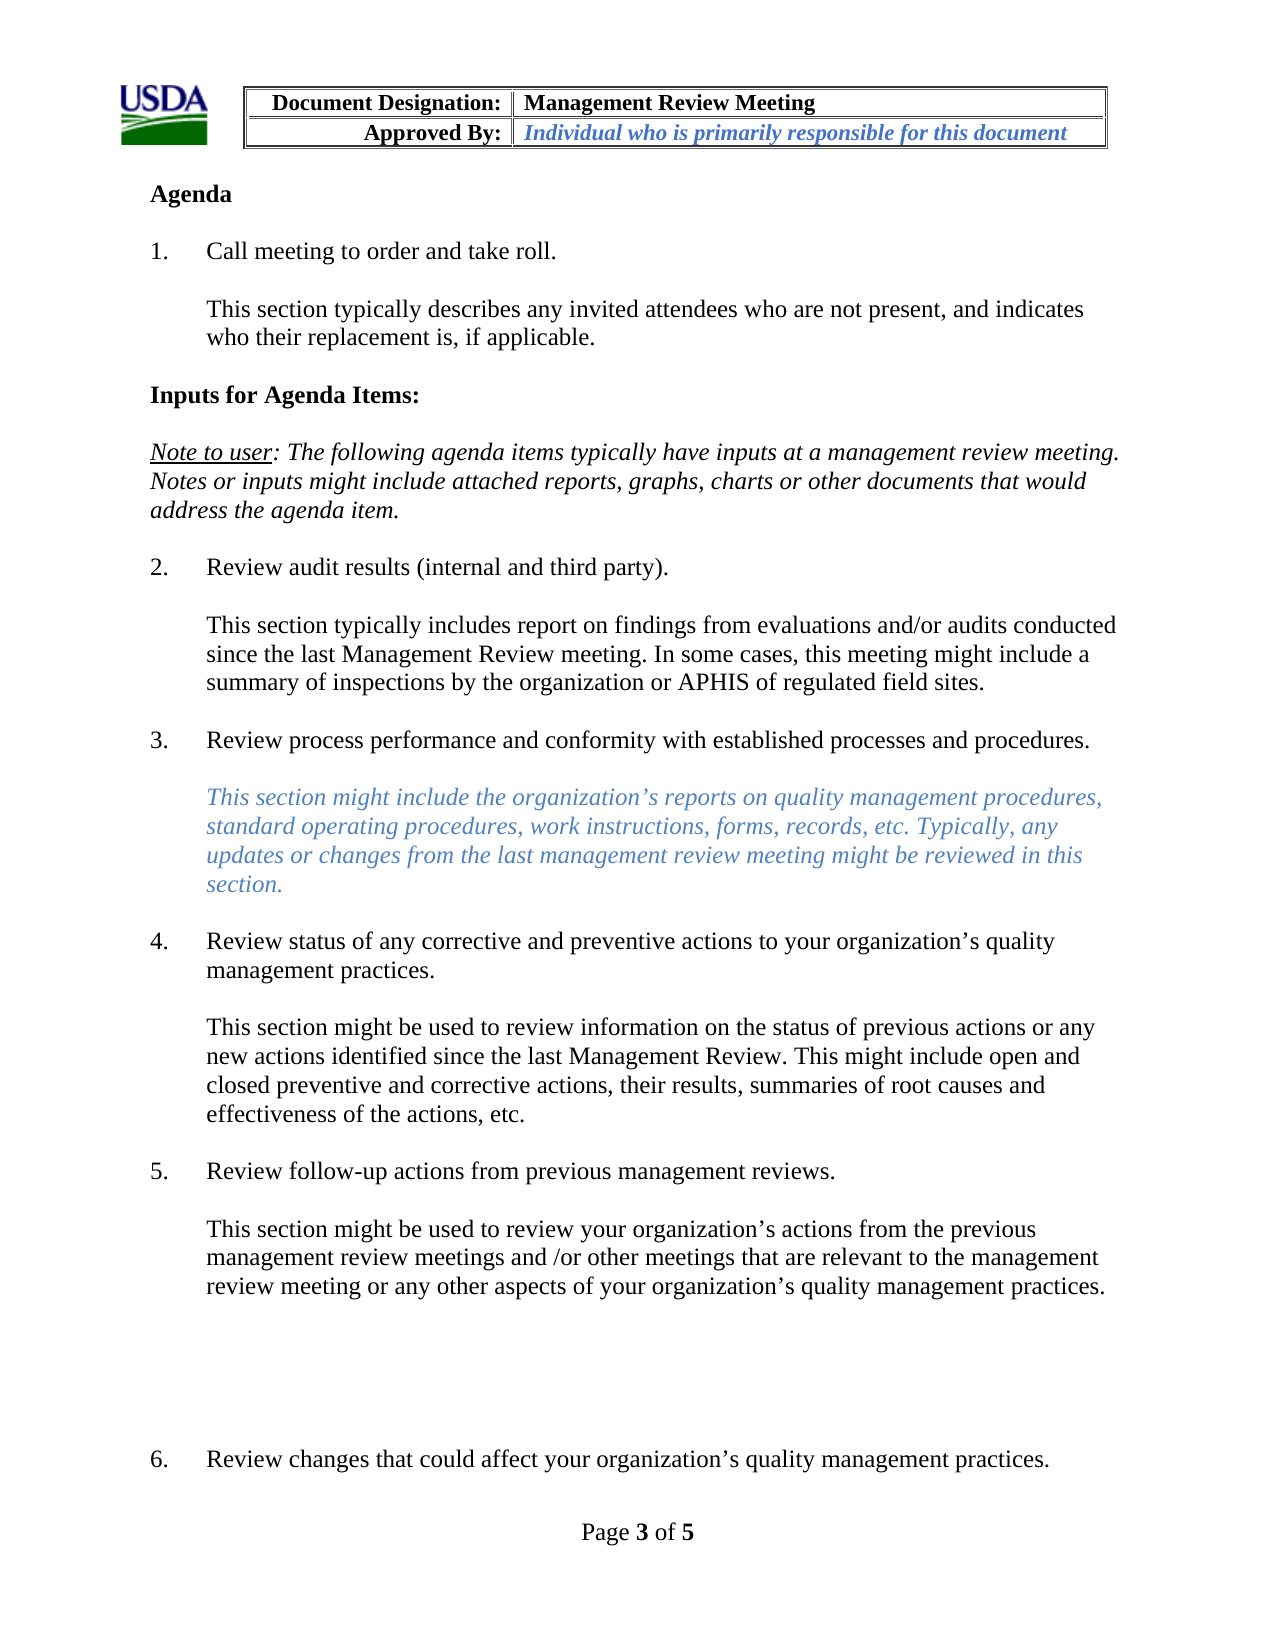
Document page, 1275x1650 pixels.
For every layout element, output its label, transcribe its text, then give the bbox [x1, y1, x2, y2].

list Call meeting to order and take roll. [150, 236, 1125, 265]
list Review audit results (internal and third party). [150, 552, 1125, 581]
text Inputs for Agenda Items: [150, 380, 1125, 409]
text Note to user: The following agenda items typically have inputs at a management review meeting. Notes or inputs might include attached reports, graphs, charts or other documents that would address the agenda item. [150, 437, 1125, 524]
list Review status of any corrective and preventive actions to your organization’s quality management practices. [150, 926, 1125, 984]
list Review follow-up actions from previous management reviews. [150, 1156, 1125, 1185]
picture [120, 85, 208, 145]
text Agenda [150, 179, 1125, 207]
list Review changes that could affect your organization’s quality management practices. [150, 1444, 1125, 1472]
list Review process performance and conformity with established processes and procedures. [150, 725, 1125, 754]
